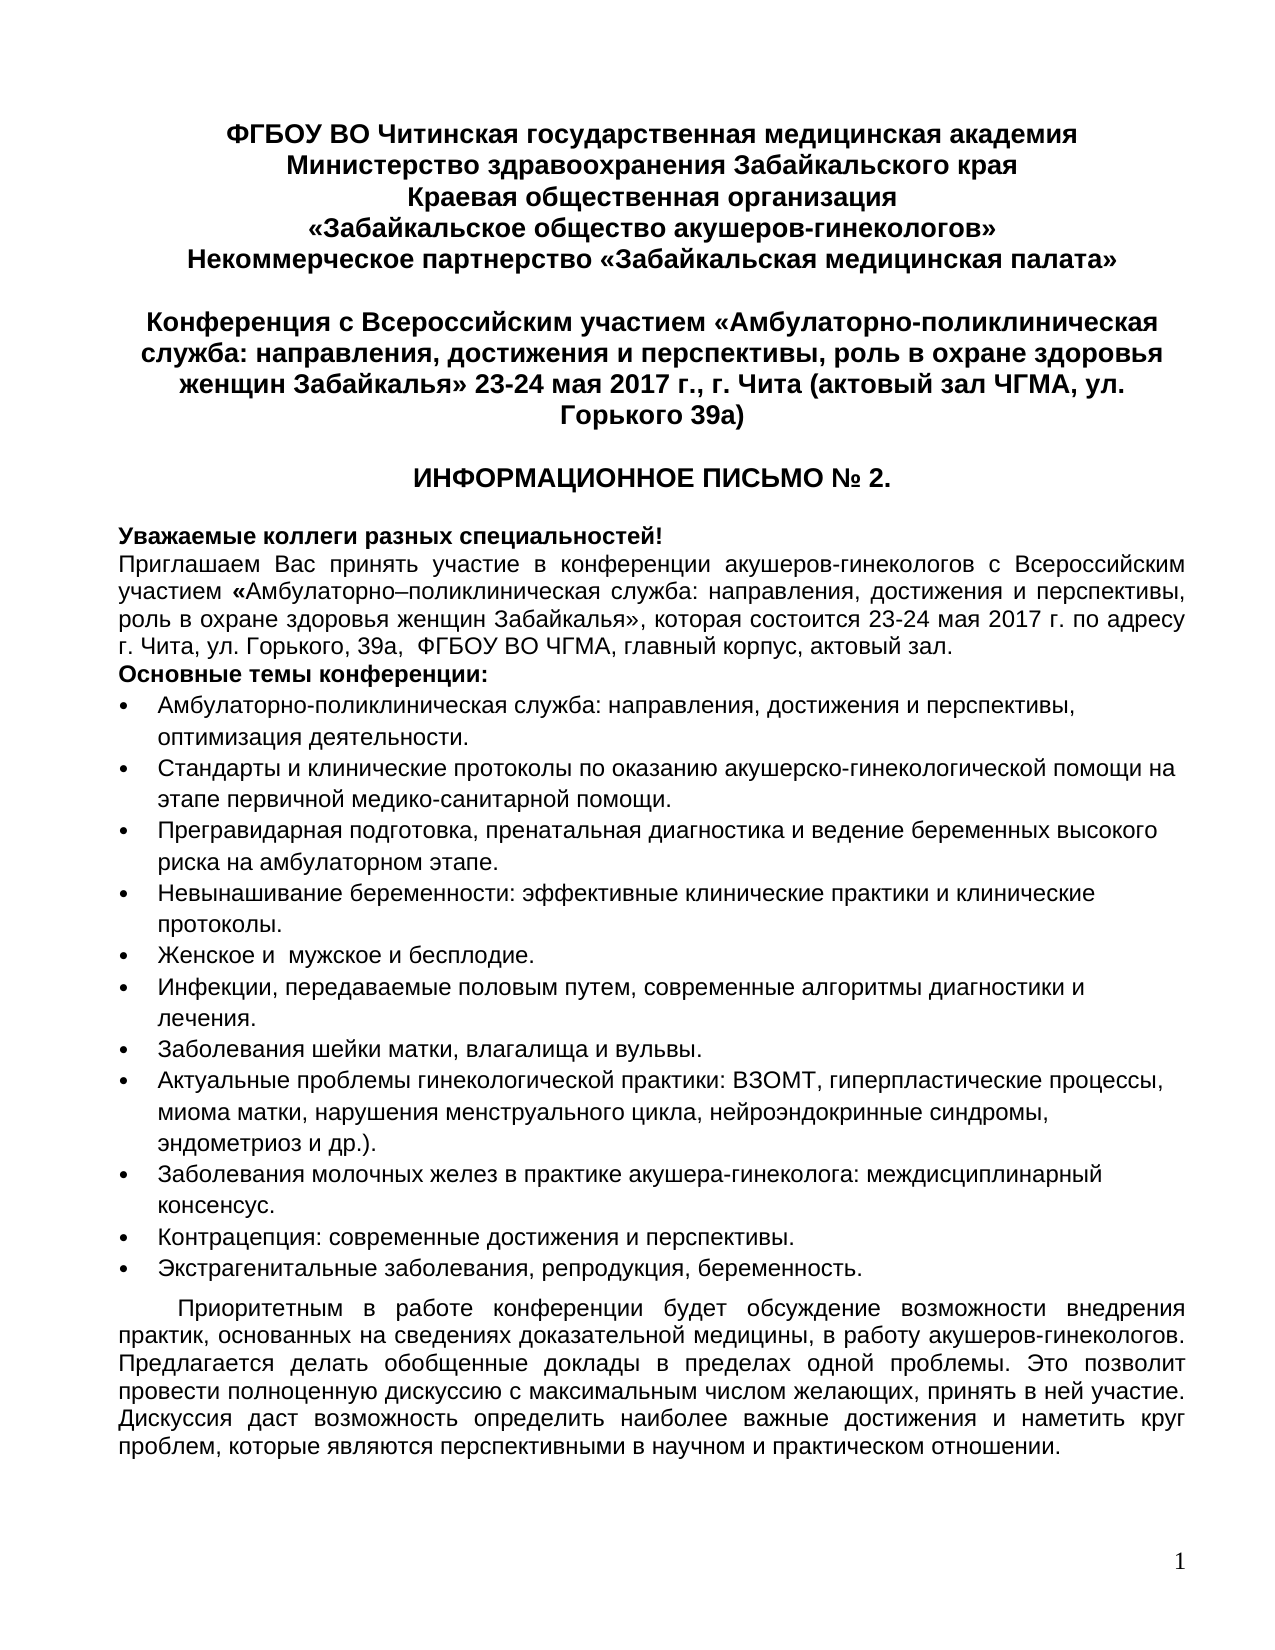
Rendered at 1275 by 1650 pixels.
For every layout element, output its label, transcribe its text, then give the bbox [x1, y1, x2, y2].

list Заболевания шейки матки, влагалища и вульвы. [120, 1031, 1186, 1062]
text ИНФОРМАЦИОННОЕ ПИСЬМО № 2. [118, 462, 1186, 493]
list Инфекции, передаваемые половым путем, современные алгоритмы диагностики и лечения. [120, 969, 1186, 1031]
text Уважаемые коллеги разных специальностей! [118, 522, 1186, 549]
text Приглашаем Вас принять участие в конференции акушеров-гинекологов с Всероссийским участием «Амбулаторно–поликлиническая служба: направления, достижения и перспективы, роль в охране здоровья женщин Забайкалья», которая состоится 23-24 мая 2017 г. по адресу г. Чита, ул. Горького, 39а, ФГБОУ ВО ЧГМА, главный корпус, актовый зал. [118, 605, 1186, 660]
list Стандарты и клинические протоколы по оказанию акушерско-гинекологической помощи на этапе первичной медико-санитарной помощи. [120, 750, 1186, 812]
text «Забайкальское общество акушеров-гинекологов» [118, 212, 1186, 243]
list Контрацепция: современные достижения и перспективы. [120, 1219, 1186, 1250]
text Конференция с Всероссийским участием «Амбулаторно-поликлиническая служба: направления, достижения и перспективы, роль в охране здоровья женщин Забайкалья» 23-24 мая 2017 г., г. Чита (актовый зал ЧГМА, ул. Горького 39а) [118, 306, 1186, 431]
text Министерство здравоохранения Забайкальского края [118, 149, 1186, 181]
list Актуальные проблемы гинекологической практики: ВЗОМТ, гиперпластические процессы, миома матки, нарушения менструального цикла, нейроэндокринные синдромы, эндометриоз и др.). [120, 1062, 1186, 1156]
text Некоммерческое партнерство «Забайкальская медицинская палата» [118, 243, 1186, 274]
list Невынашивание беременности: эффективные клинические практики и клинические протоколы. [120, 875, 1186, 937]
list Заболевания молочных желез в практике акушера-гинеколога: междисциплинарный консенсус. [120, 1156, 1186, 1219]
text Приоритетным в работе конференции будет обсуждение возможности внедрения практик, основанных на сведениях доказательной медицины, в работу акушеров-гинекологов. Предлагается делать обобщенные доклады в пределах одной проблемы. Это позволит провести полноценную дискуссию с максимальным числом желающих, принять в ней участие. Дискуссия даст возможность определить наиболее важные достижения и наметить круг проблем, которые являются перспективными в научном и практическом отношении. [118, 1294, 1186, 1459]
text Краевая общественная организация [118, 181, 1186, 212]
list Экстрагенитальные заболевания, репродукция, беременность. [120, 1250, 1186, 1281]
list Женское и мужское и бесплодие. [120, 937, 1186, 969]
text Приглашаем Вас принять участие в конференции акушеров-гинекологов с Всероссийским участием «Амбулаторно–поликлиническая служба: направления, достижения и перспективы, роль в охране здоровья женщин Забайкалья», которая состоится 23-24 мая 2017 г. по адресу г. Чита, ул. Горького, 39а, ФГБОУ ВО ЧГМА, главный корпус, актовый зал. [118, 549, 1186, 605]
list Амбулаторно-поликлиническая служба: направления, достижения и перспективы, оптимизация деятельности. [120, 687, 1186, 750]
text ФГБОУ ВО Читинская государственная медицинская академия [118, 118, 1186, 149]
text Основные темы конференции: [118, 660, 1186, 687]
list Прегравидарная подготовка, пренатальная диагностика и ведение беременных высокого риска на амбулаторном этапе. [120, 812, 1186, 875]
